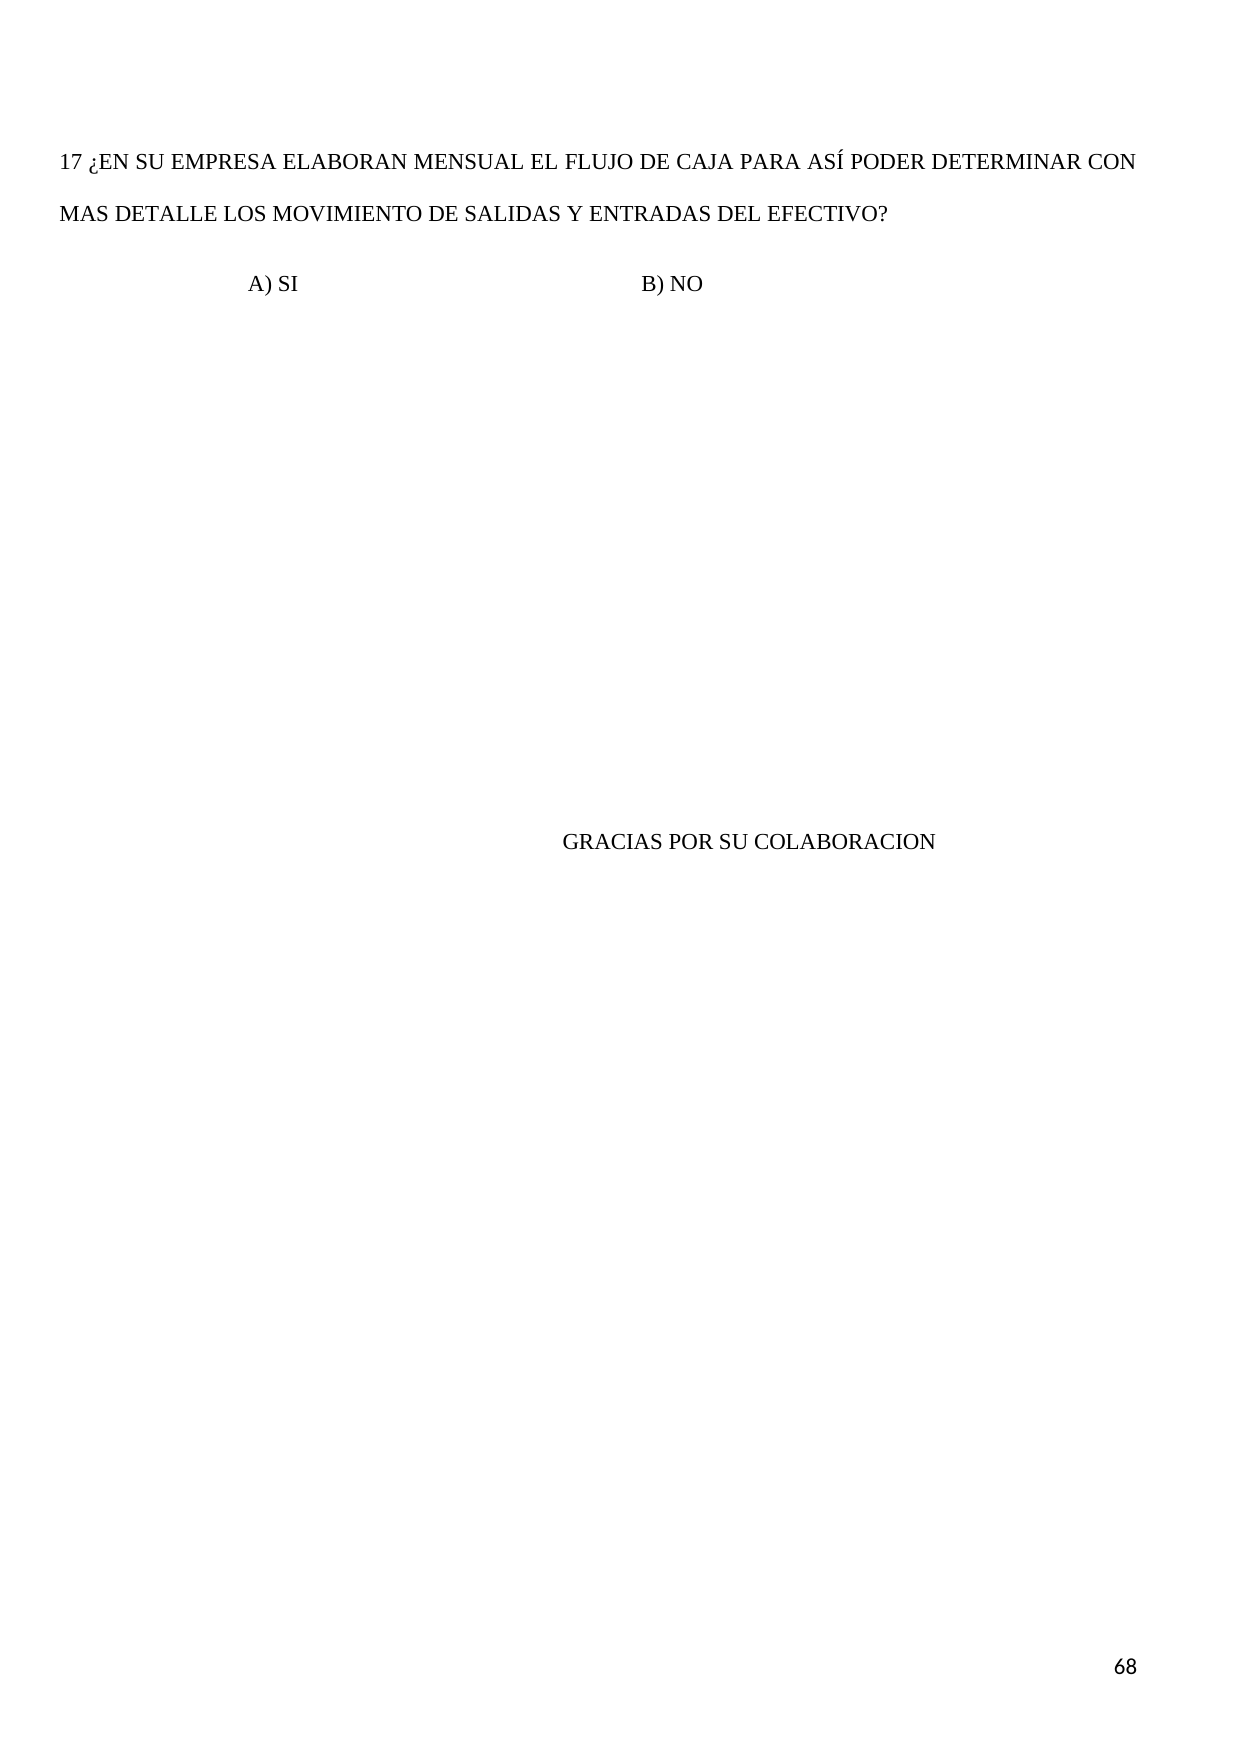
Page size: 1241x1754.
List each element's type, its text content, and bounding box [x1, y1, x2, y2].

text GRACIAS POR SU COLABORACION [59, 828, 1137, 854]
text A) SI B) NO [59, 270, 1137, 296]
text 17 ¿EN SU EMPRESA ELABORAN MENSUAL EL FLUJO DE CAJA PARA ASÍ PODER DETERMINAR CON MAS DETALLE LOS MOVIMIENTO DE SALIDAS Y ENTRADAS DEL EFECTIVO? [59, 148, 1137, 227]
